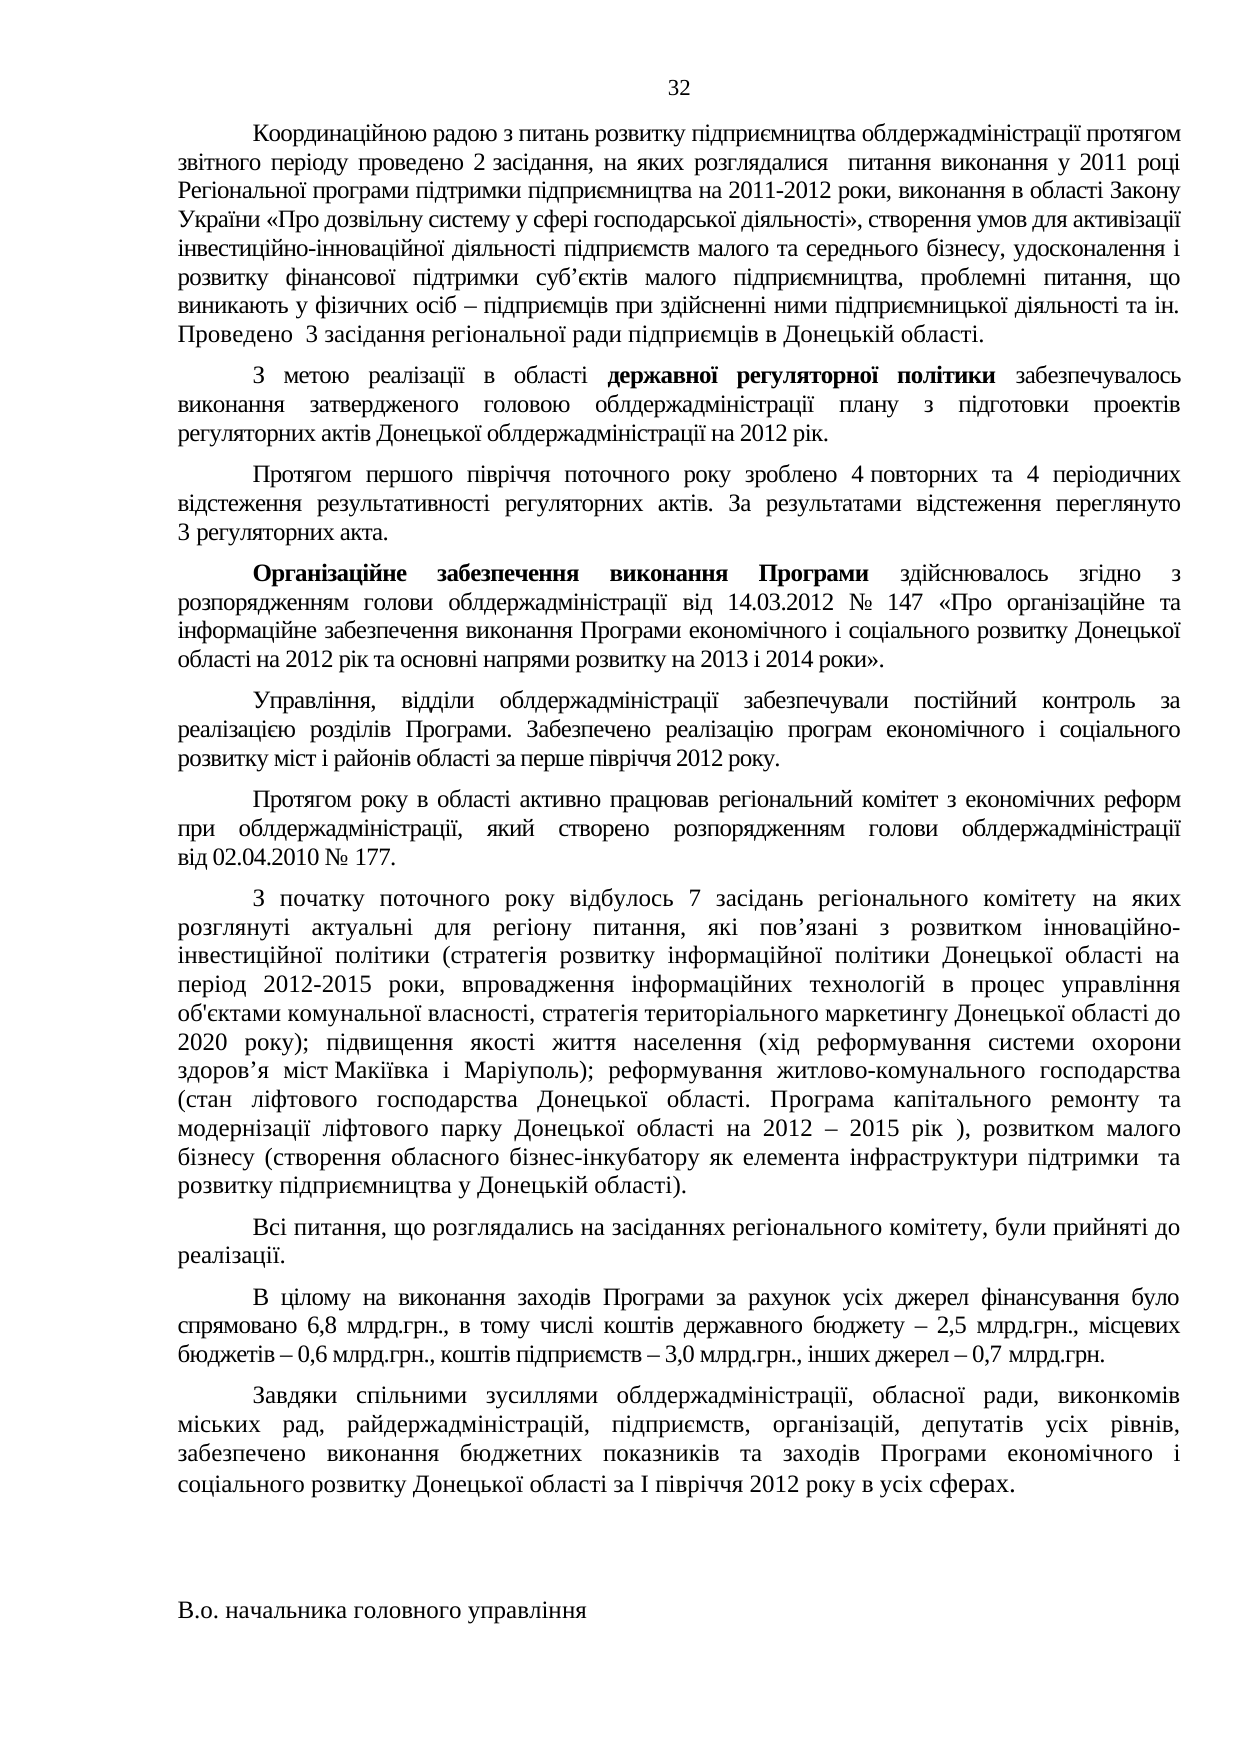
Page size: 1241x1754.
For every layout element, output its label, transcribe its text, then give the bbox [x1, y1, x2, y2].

text Протягом першого півріччя поточного року зроблено 4 повторних та 4 періодичних відстеження результативності регуляторних актів. За результатами відстеження переглянуто 3 регуляторних акта. [177, 459, 1181, 546]
text Управління, відділи облдержадміністрації забезпечували постійний контроль за реалізацією розділів Програми. Забезпечено реалізацію програм економічного і соціального розвитку міст і районів області за перше півріччя 2012 року. [177, 686, 1181, 772]
text В цілому на виконання заходів Програми за рахунок усіх джерел фінансування було спрямовано 6,8 млрд.грн., в тому числі коштів державного бюджету – 2,5 млрд.грн., місцевих бюджетів – 0,6 млрд.грн., коштів підприємств – 3,0 млрд.грн., інших джерел – 0,7 млрд.грн. [177, 1282, 1181, 1368]
text Протягом року в області активно працював регіональний комітет з економічних реформ при облдержадміністрації, який створено розпорядженням голови облдержадміністрації від 02.04.2010 № 177. [177, 784, 1181, 871]
text З метою реалізації в області державної регуляторної політики забезпечувалось виконання затвердженого головою облдержадміністрації плану з підготовки проектів регуляторних актів Донецької облдержадміністрації на 2012 рік. [177, 361, 1181, 447]
text Координаційною радою з питань розвитку підприємництва облдержадміністрації протягом звітного періоду проведено 2 засідання, на яких розглядалися питання виконання у 2011 році Регіональної програми підтримки підприємництва на 2011-2012 роки, виконання в області Закону України «Про дозвільну систему у сфері господарської діяльності», створення умов для активізації інвестиційно-інноваційної діяльності підприємств малого та середнього бізнесу, удосконалення і розвитку фінансової підтримки суб’єктів малого підприємництва, проблемні питання, що виникають у фізичних осіб – підприємців при здійсненні ними підприємницької діяльності та ін. Проведено 3 засідання регіональної ради підприємців в Донецькій області. [177, 118, 1181, 348]
text В.о. начальника головного управління [177, 1595, 1181, 1624]
text Завдяки спільними зусиллями облдержадміністрації, обласної ради, виконкомів міських рад, райдержадміністрацій, підприємств, організацій, депутатів усіх рівнів, забезпечено виконання бюджетних показників та заходів Програми економічного і соціального розвитку Донецької області за І півріччя 2012 року в усіх сферах. [177, 1381, 1181, 1498]
text Організаційне забезпечення виконання Програми здійснювалось згідно з розпорядженням голови облдержадміністрації від 14.03.2012 № 147 «Про організаційне та інформаційне забезпечення виконання Програми економічного і соціального розвитку Донецької області на 2012 рік та основні напрями розвитку на 2013 і 2014 роки». [177, 558, 1181, 673]
text З початку поточного року відбулось 7 засідань регіонального комітету на яких розглянуті актуальні для регіону питання, які пов’язані з розвитком інноваційно-інвестиційної політики (стратегія розвитку інформаційної політики Донецької області на період 2012-2015 роки, впровадження інформаційних технологій в процес управління об'єктами комунальної власності, стратегія територіального маркетингу Донецької області до 2020 року); підвищення якості життя населення (хід реформування системи охорони здоров’я міст Макіївка і Маріуполь); реформування житлово-комунального господарства (стан ліфтового господарства Донецької області. Програма капітального ремонту та модернізації ліфтового парку Донецької області на 2012 – 2015 рік ), розвитком малого бізнесу (створення обласного бізнес-інкубатору як елемента інфраструктури підтримки та розвитку підприємництва у Донецькій області). [177, 883, 1181, 1199]
text Всі питання, що розглядались на засіданнях регіонального комітету, були прийняті до реалізації. [177, 1212, 1181, 1269]
